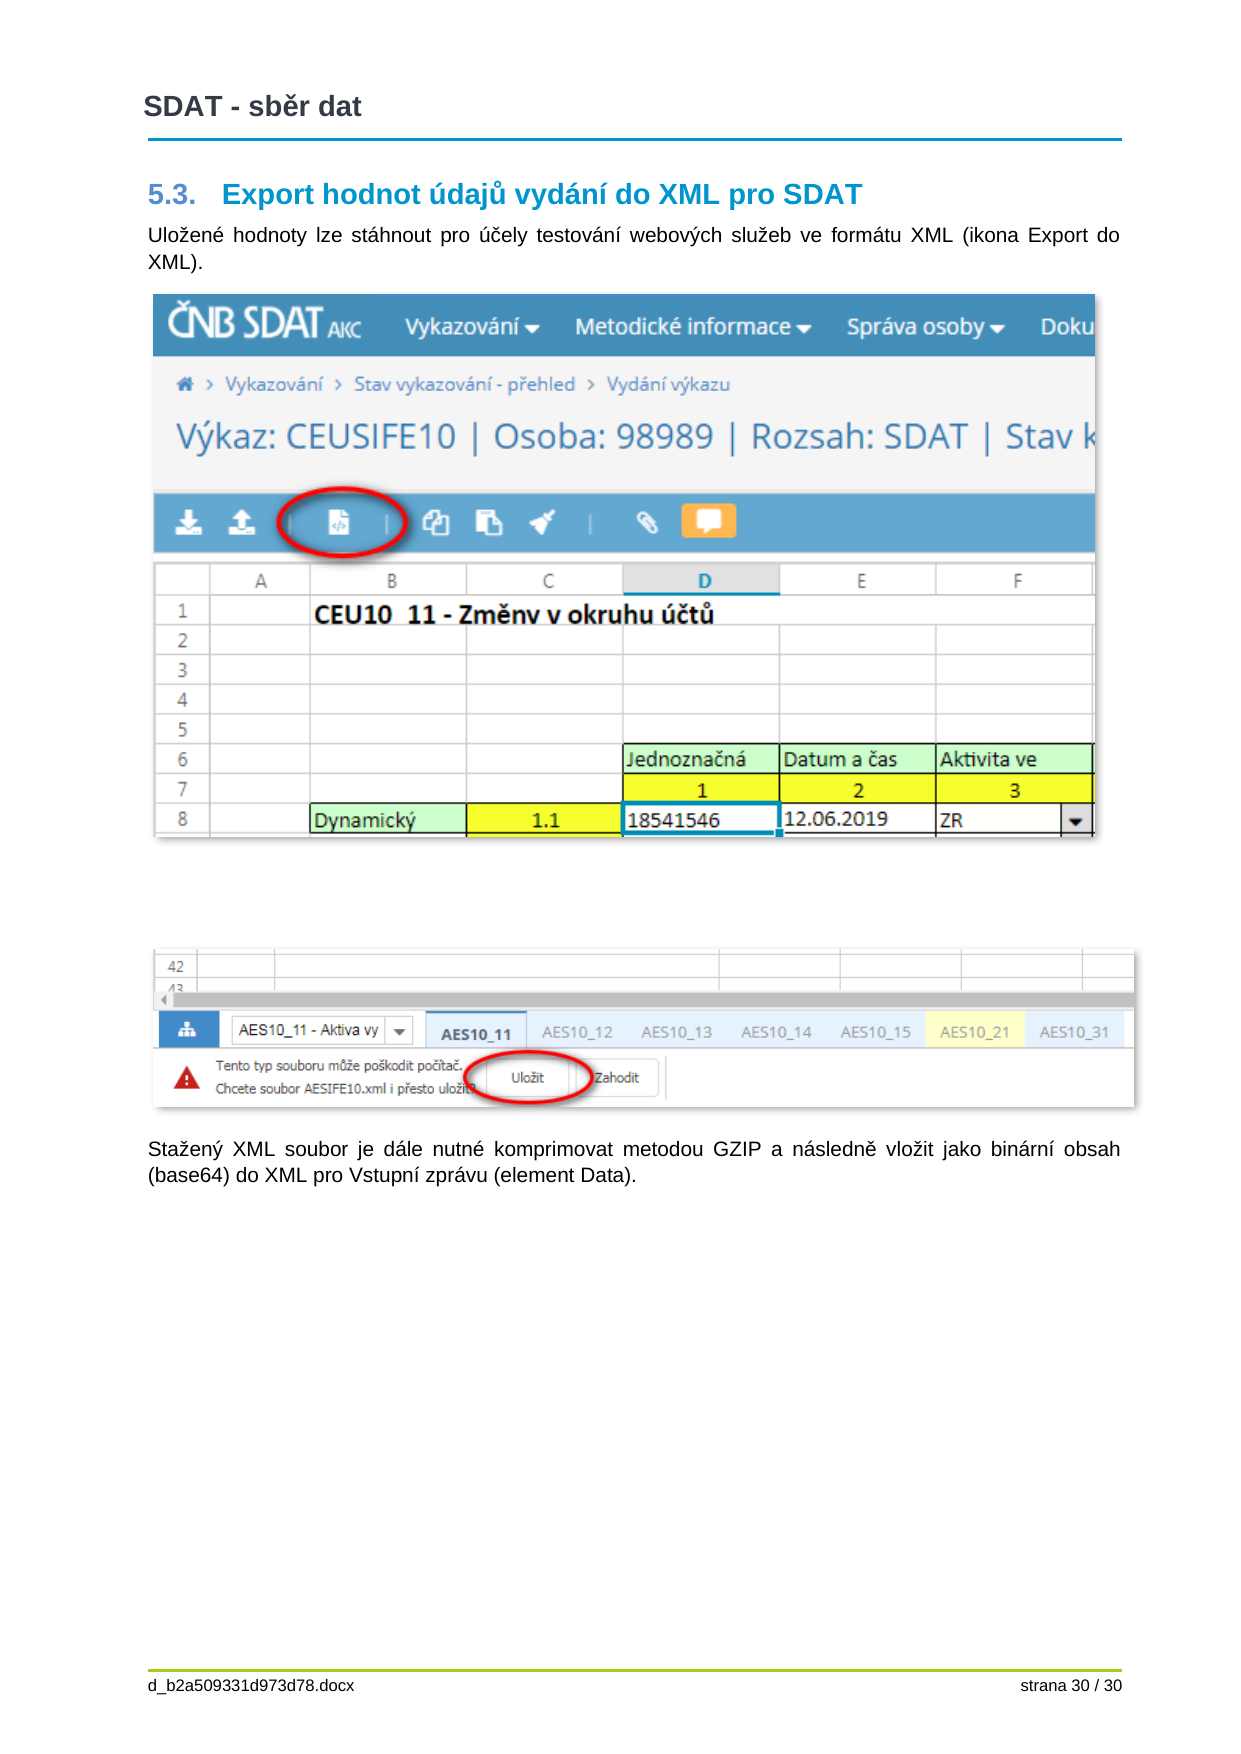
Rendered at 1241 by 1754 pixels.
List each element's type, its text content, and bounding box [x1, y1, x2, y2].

picture [153, 949, 1134, 1107]
text Uložené hodnoty lze stáhnout pro účely testování webových služeb ve formátu XML (ikona Export do XML). [148, 223, 1122, 273]
subtitle Export hodnot údajů vydání do XML pro SDAT [148, 177, 1122, 211]
text Stažený XML soubor je dále nutné komprimovat metodou GZIP a následně vložit jako binární obsah (base64) do XML pro Vstupní zprávu (element Data). [148, 1137, 1122, 1187]
picture [153, 294, 1095, 837]
